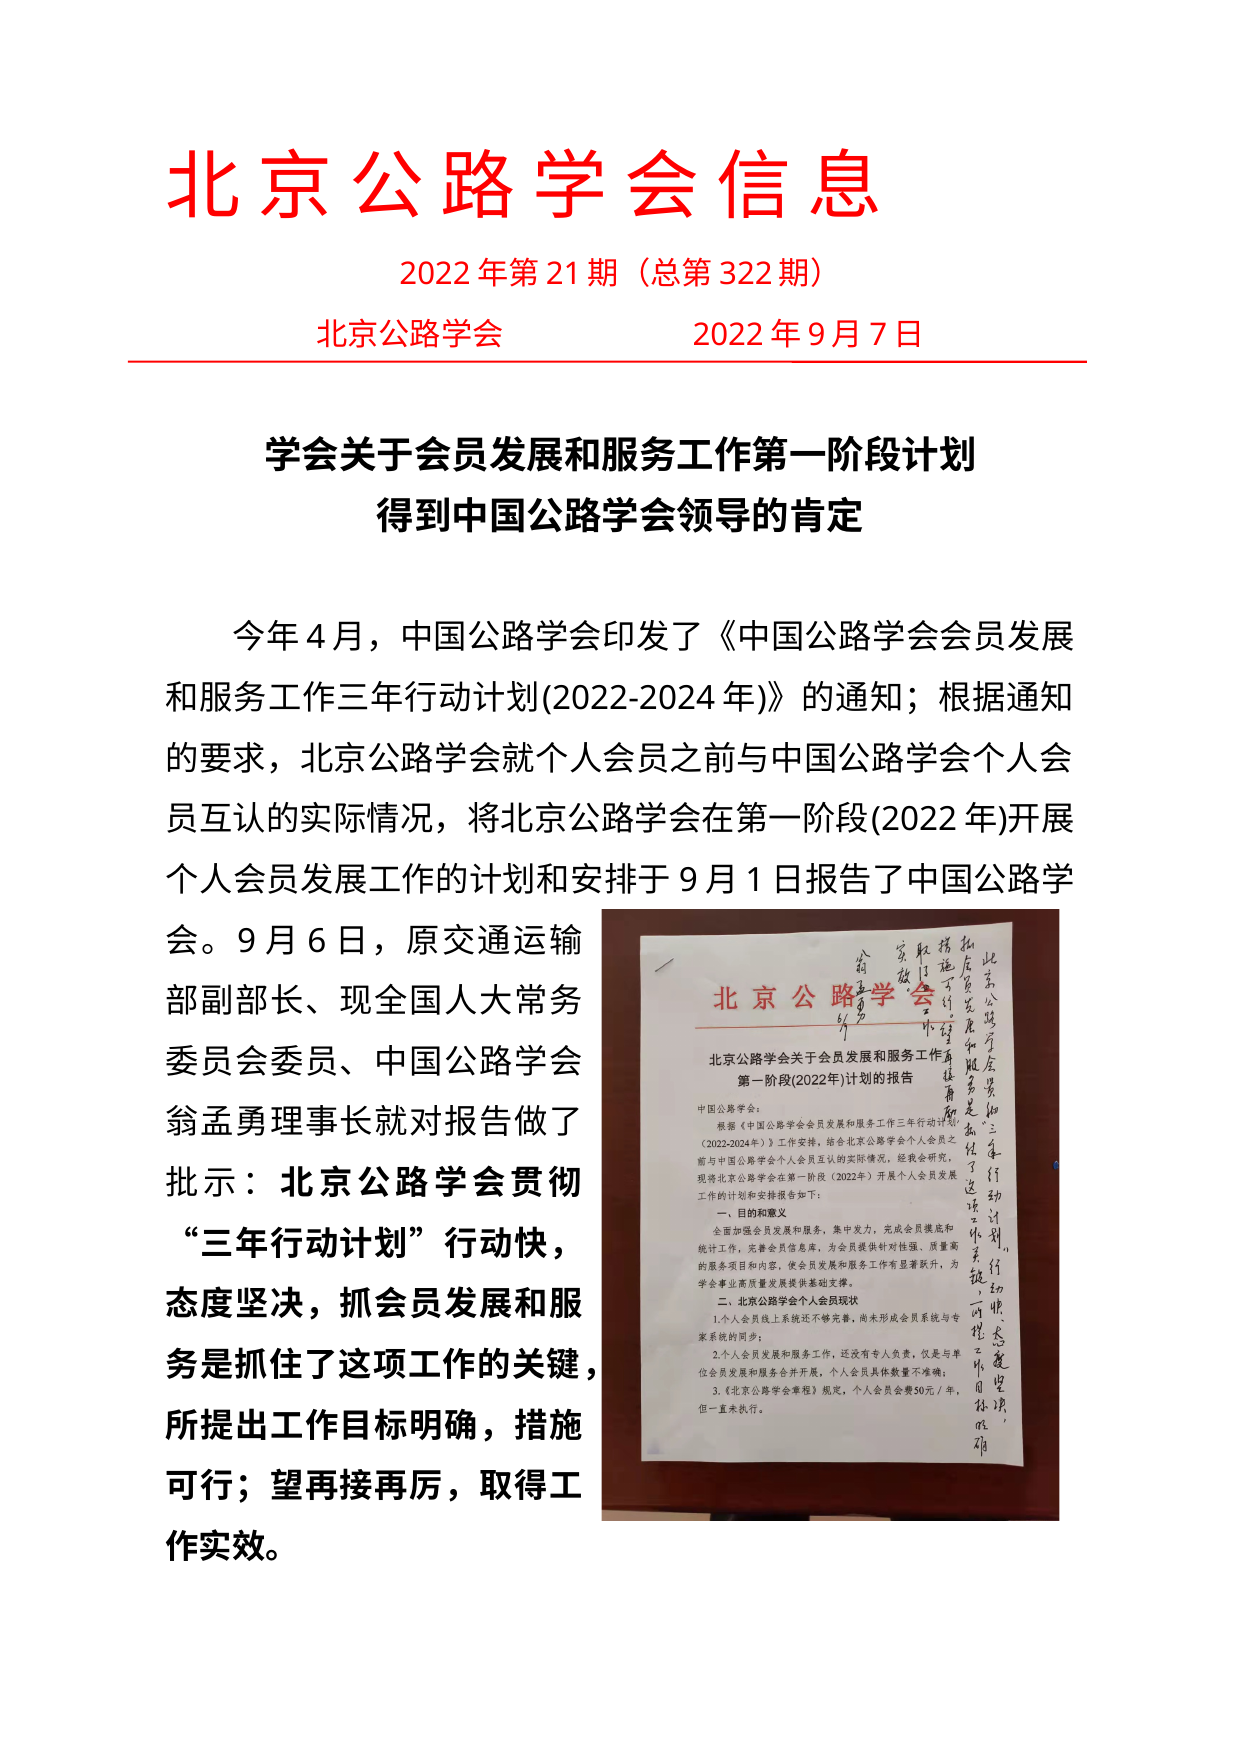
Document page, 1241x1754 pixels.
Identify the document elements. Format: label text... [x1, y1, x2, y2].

text 北京公路学会 2022年9月7日 [165, 301, 1075, 360]
text 得到中国公路学会领导的肯定 [165, 483, 1075, 543]
text 学会关于会员发展和服务工作第一阶段计划 [165, 422, 1075, 483]
picture [601, 909, 1060, 1521]
text 2022年第21期（总第322期） [165, 240, 1075, 301]
text 北 京 公 路 学 会 信 息 [165, 119, 1075, 240]
